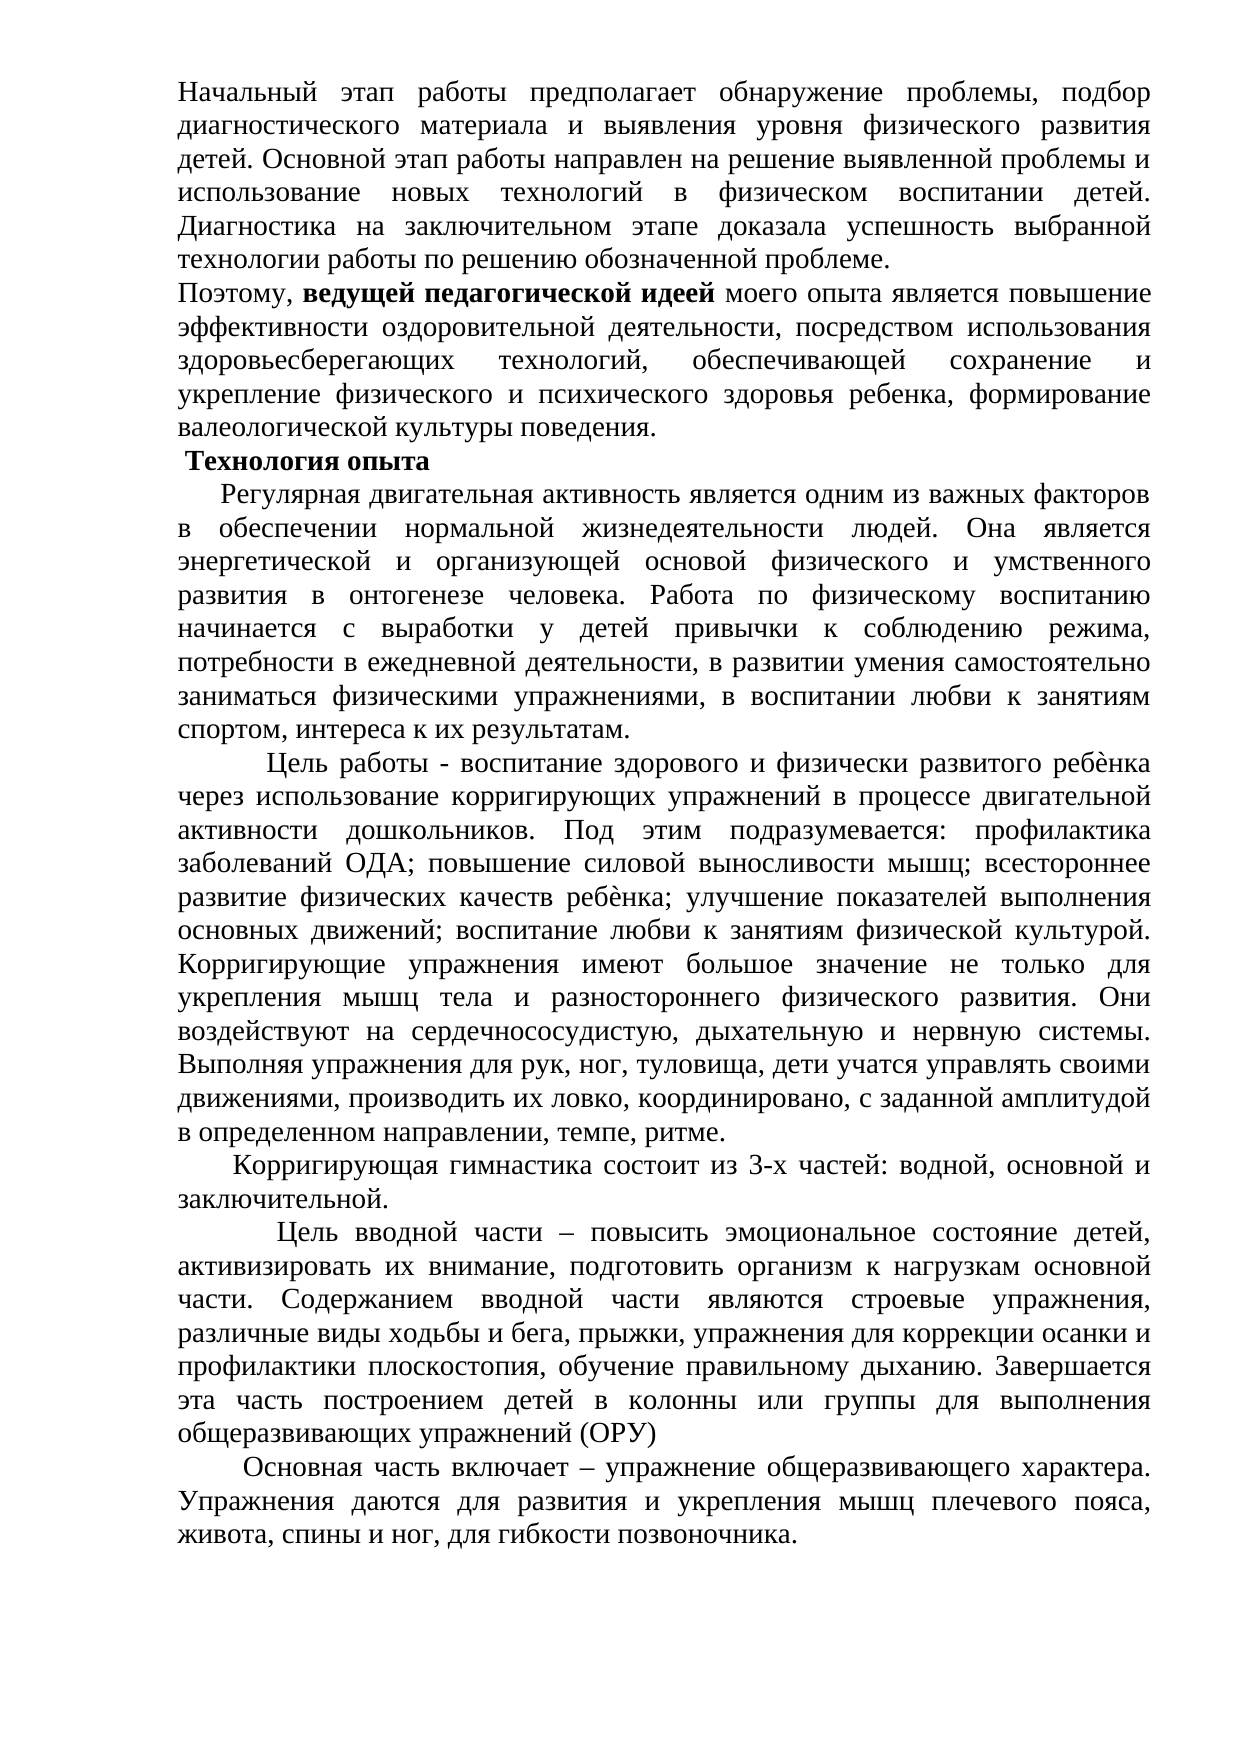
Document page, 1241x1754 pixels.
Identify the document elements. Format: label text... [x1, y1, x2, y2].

text Регулярная двигательная активность является одним из важных факторов в обеспечении нормальной жизнедеятельности людей. Она является энергетической и организующей основой физического и умственного развития в онтогенезе человека. Работа по физическому воспитанию начинается с выработки у детей привычки к соблюдению режима, потребности в ежедневной деятельности, в развитии умения самостоятельно заниматься физическими упражнениями, в воспитании любви к занятиям спортом, интереса к их результатам. [177, 476, 1152, 745]
text Технология опыта [177, 443, 1152, 476]
text Цель работы - воспитание здорового и физически развитого ребѐнка через использование корригирующих упражнений в процессе двигательной активности дошкольников. Под этим подразумевается: профилактика заболеваний ОДА; повышение силовой выносливости мышц; всестороннее развитие физических качеств ребѐнка; улучшение показателей выполнения основных движений; воспитание любви к занятиям физической культурой. Корригирующие упражнения имеют большое значение не только для укрепления мышц тела и разностороннего физического развития. Они воздействуют на сердечнососудистую, дыхательную и нервную системы. Выполняя упражнения для рук, ног, туловища, дети учатся управлять своими движениями, производить их ловко, координировано, с заданной амплитудой в определенном направлении, темпе, ритме. [177, 745, 1152, 1147]
text Цель вводной части – повысить эмоциональное состояние детей, активизировать их внимание, подготовить организм к нагрузкам основной части. Содержанием вводной части являются строевые упражнения, различные виды ходьбы и бега, прыжки, упражнения для коррекции осанки и профилактики плоскостопия, обучение правильному дыханию. Завершается эта часть построением детей в колонны или группы для выполнения общеразвивающих упражнений (ОРУ) [177, 1214, 1152, 1449]
text Корригирующая гимнастика состоит из 3-х частей: водной, основной и заключительной. [177, 1147, 1152, 1214]
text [177, 74, 1152, 275]
text Поэтому, ведущей педагогической идеей моего опыта является повышение эффективности оздоровительной деятельности, посредством использования здоровьесберегающих технологий, обеспечивающей сохранение и укрепление физического и психического здоровья ребенка, формирование валеологической культуры поведения. [177, 275, 1152, 443]
text Основная часть включает – упражнение общеразвивающего характера. Упражнения даются для развития и укрепления мышц плечевого пояса, живота, спины и ног, для гибкости позвоночника. [177, 1449, 1152, 1550]
